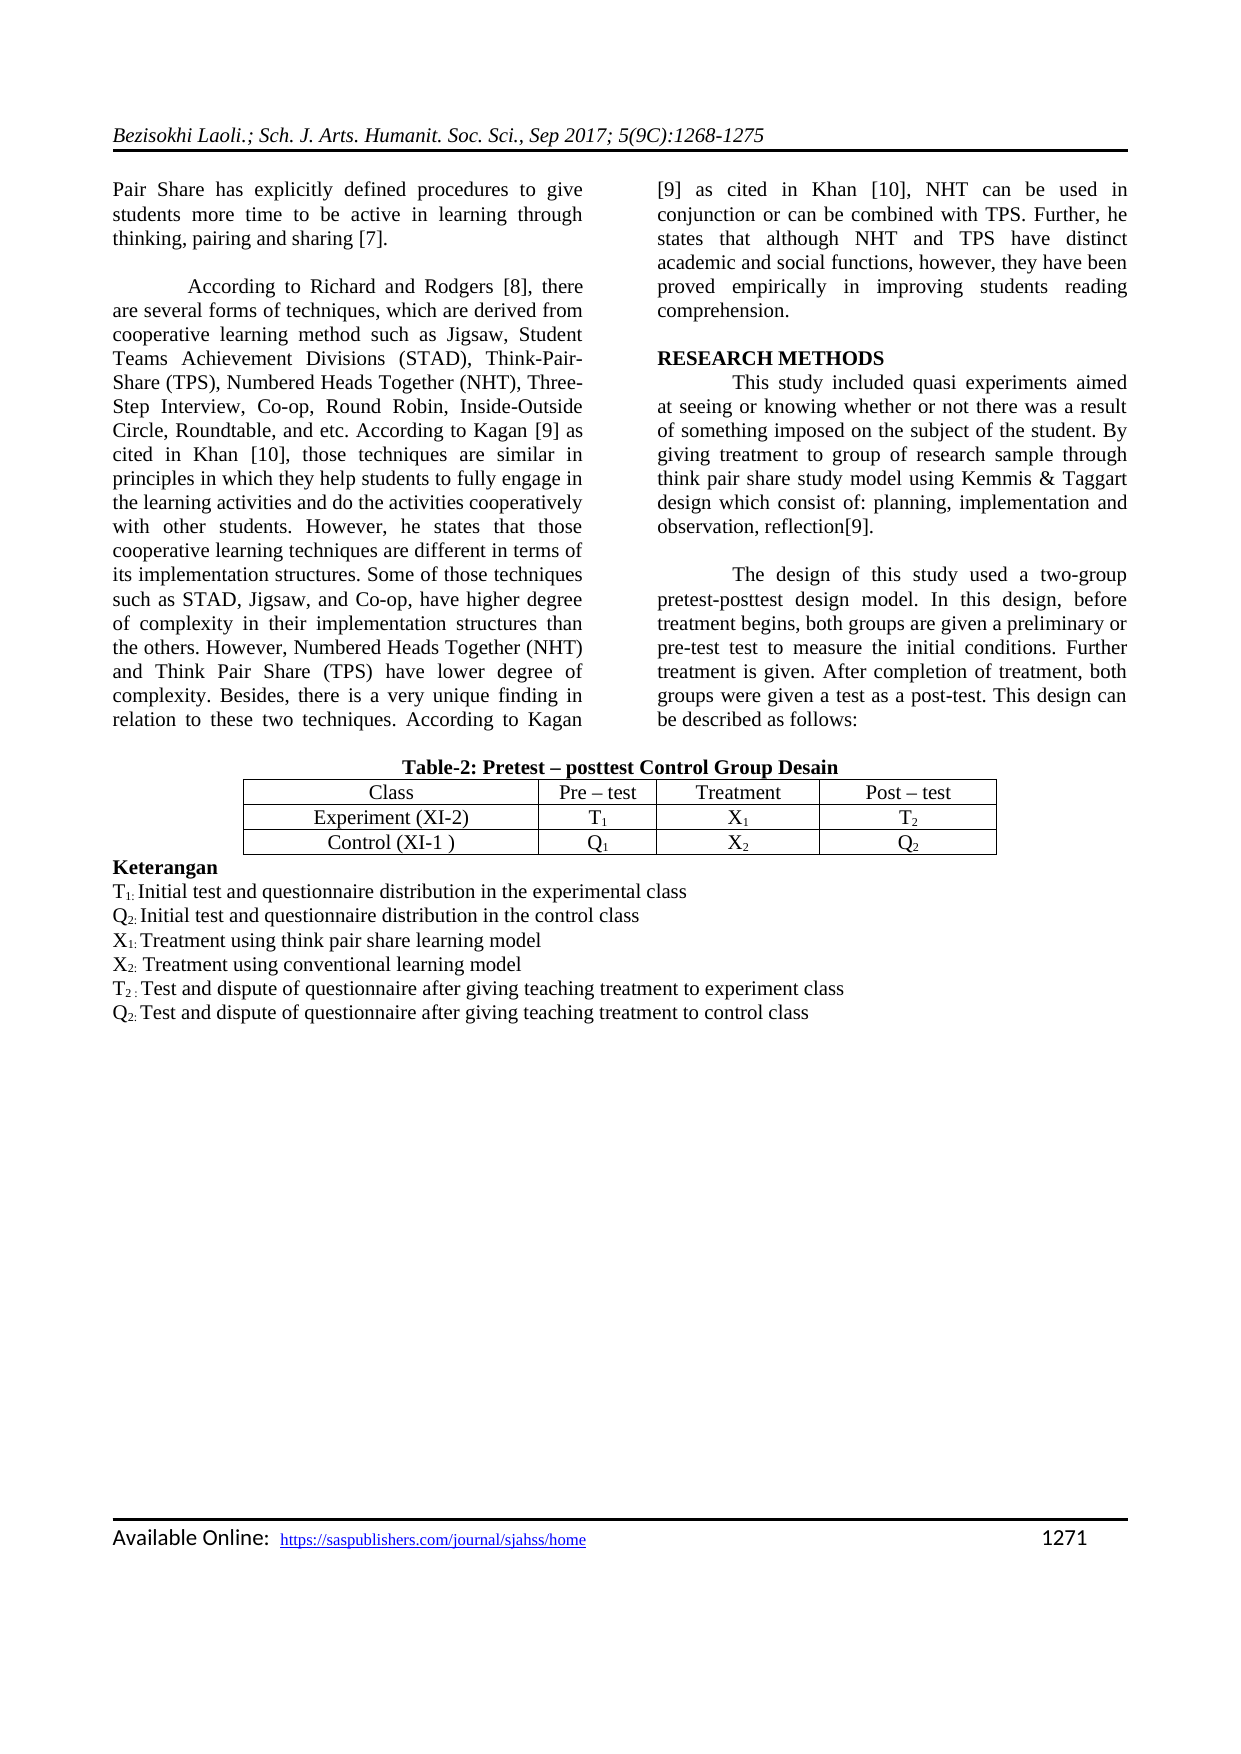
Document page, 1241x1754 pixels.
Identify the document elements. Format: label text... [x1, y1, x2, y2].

table_cell T2 [820, 805, 996, 829]
table_header Pre – test [539, 780, 656, 804]
text Q2: Test and dispute of questionnaire after giving teaching treatment to control class [112, 1000, 1128, 1024]
text X1: Treatment using think pair share learning model [112, 927, 1128, 952]
text T1: Initial test and questionnaire distribution in the experimental class [112, 879, 1128, 903]
table_cell X2 [657, 830, 819, 854]
text According to Richard and Rodgers [8], there are several forms of techniques, which are derived from cooperative learning method such as Jigsaw, Student Teams Achievement Divisions (STAD), Think-Pair-Share (TPS), Numbered Heads Together (NHT), Three- Step Interview, Co-op, Round Robin, Inside-Outside Circle, Roundtable, and etc. According to Kagan [9] as cited in Khan [10], those techniques are similar in principles in which they help students to fully engage in the learning activities and do the activities cooperatively with other students. However, he states that those cooperative learning techniques are different in terms of its implementation structures. Some of those techniques such as STAD, Jigsaw, and Co-op, have higher degree of complexity in their implementation structures than the others. However, Numbered Heads Together (NHT) and Think Pair Share (TPS) have lower degree of complexity. Besides, there is a very unique finding in relation to these two techniques. According to Kagan [9] as cited in Khan [10], NHT can be used in conjunction or can be combined with TPS. Further, he states that although NHT and TPS have distinct academic and social functions, however, they have been proved empirically in improving students reading comprehension. [112, 274, 583, 731]
table_cell Q1 [539, 830, 656, 854]
text Keterangan [112, 855, 1128, 879]
text T2 : Test and dispute of questionnaire after giving teaching treatment to experiment class [112, 976, 1128, 1000]
text This study included quasi experiments aimed at seeing or knowing whether or not there was a result of something imposed on the subject of the student. By giving treatment to group of research sample through think pair share study model using Kemmis & Taggart design which consist of: planning, implementation and observation, reflection[9]. [657, 370, 1128, 538]
text Q2: Initial test and questionnaire distribution in the control class [112, 903, 1128, 927]
table_header Class [244, 780, 538, 804]
table_cell Q2 [820, 830, 996, 854]
table_header Treatment [657, 780, 819, 804]
table_cell Control (XI-1 ) [244, 830, 538, 854]
table_cell Experiment (XI-2) [244, 805, 538, 829]
text RESEARCH METHODS [657, 346, 1128, 370]
text Table-2: Pretest – posttest Control Group Desain [112, 755, 1128, 779]
text The design of this study used a two-group pretest-posttest design model. In this design, before treatment begins, both groups are given a preliminary or pre-test test to measure the initial conditions. Further treatment is given. After completion of treatment, both groups were given a test as a post-test. This design can be described as follows: [657, 562, 1128, 731]
text X2: Treatment using conventional learning model [112, 952, 1128, 976]
table_header Post – test [820, 780, 996, 804]
table_cell T1 [539, 805, 656, 829]
table_cell X1 [657, 805, 819, 829]
